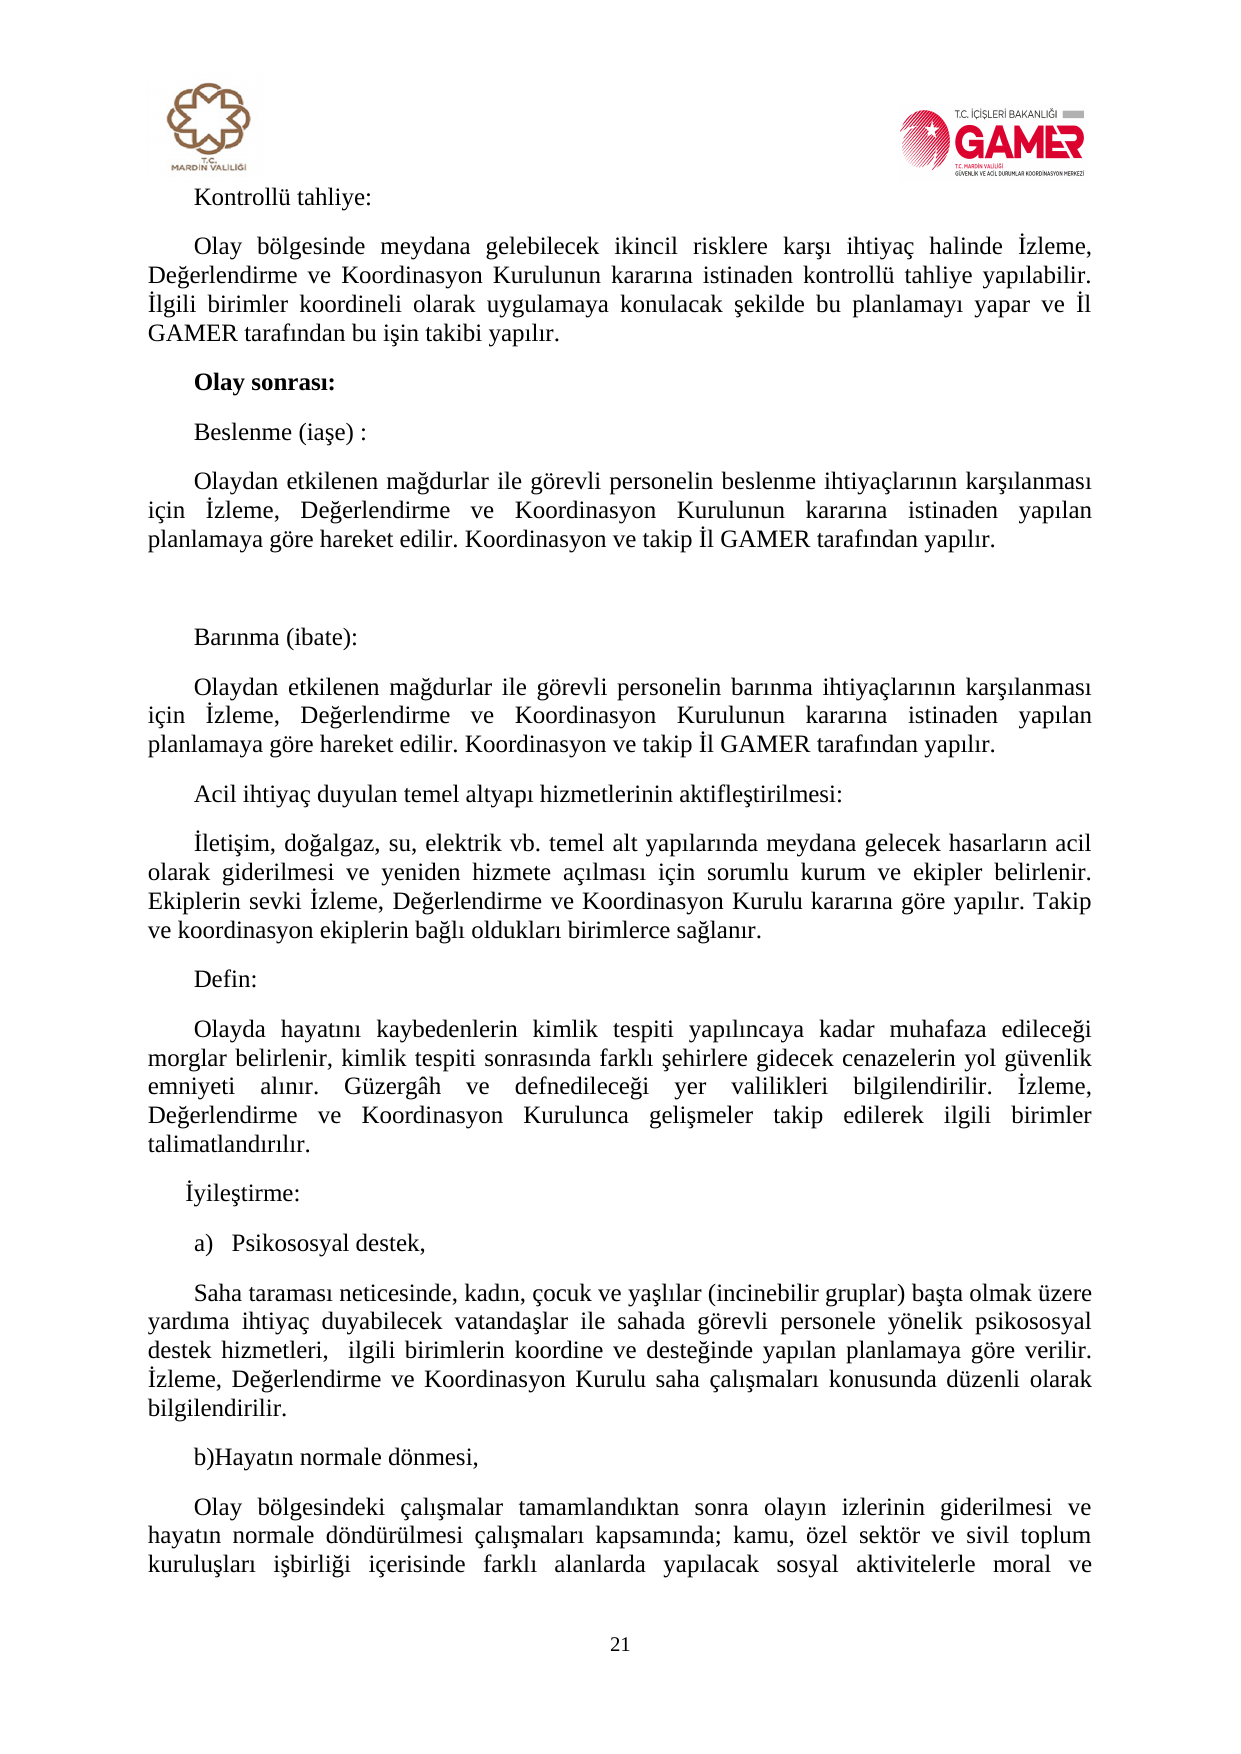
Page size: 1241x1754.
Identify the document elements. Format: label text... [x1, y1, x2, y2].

text Barınma (ibate): [148, 622, 1093, 651]
text Kontrollü tahliye: [148, 182, 1093, 211]
text Saha taraması neticesinde, kadın, çocuk ve yaşlılar (incinebilir gruplar) başta olmak üzere yardıma ihtiyaç duyabilecek vatandaşlar ile sahada görevli personele yönelik psikososyal destek hizmetleri, ilgili birimlerin koordine ve desteğinde yapılan planlamaya göre verilir. İzleme, Değerlendirme ve Koordinasyon Kurulu saha çalışmaları konusunda düzenli olarak bilgilendirilir. [148, 1278, 1093, 1421]
text Olay bölgesinde meydana gelebilecek ikincil risklere karşı ihtiyaç halinde İzleme, Değerlendirme ve Koordinasyon Kurulunun kararına istinaden kontrollü tahliye yapılabilir. İlgili birimler koordineli olarak uygulamaya konulacak şekilde bu planlamayı yapar ve İl GAMER tarafından bu işin takibi yapılır. [148, 231, 1093, 346]
text Beslenme (iaşe) : [148, 417, 1093, 446]
text Olayda hayatını kaybedenlerin kimlik tespiti yapılıncaya kadar muhafaza edileceği morglar belirlenir, kimlik tespiti sonrasında farklı şehirlere gidecek cenazelerin yol güvenlik emniyeti alınır. Güzergâh ve defnedileceği yer valilikleri bilgilendirilir. İzleme, Değerlendirme ve Koordinasyon Kurulunca gelişmeler takip edilerek ilgili birimler talimatlandırılır. [148, 1014, 1093, 1158]
list Psikososyal destek, [194, 1228, 1093, 1257]
picture [147, 73, 264, 182]
text İyileştirme: [148, 1178, 1093, 1207]
text Olaydan etkilenen mağdurlar ile görevli personelin beslenme ihtiyaçlarının karşılanması için İzleme, Değerlendirme ve Koordinasyon Kurulunun kararına istinaden yapılan planlamaya göre hareket edilir. Koordinasyon ve takip İl GAMER tarafından yapılır. [148, 466, 1093, 553]
text İletişim, doğalgaz, su, elektrik vb. temel alt yapılarında meydana gelecek hasarların acil olarak giderilmesi ve yeniden hizmete açılması için sorumlu kurum ve ekipler belirlenir. Ekiplerin sevki İzleme, Değerlendirme ve Koordinasyon Kurulu kararına göre yapılır. Takip ve koordinasyon ekiplerin bağlı oldukları birimlerce sağlanır. [148, 828, 1093, 943]
text Defin: [148, 964, 1093, 993]
text Olay sonrası: [148, 367, 1093, 396]
picture [898, 103, 1088, 182]
text Acil ihtiyaç duyulan temel altyapı hizmetlerinin aktifleştirilmesi: [148, 779, 1093, 808]
text Olaydan etkilenen mağdurlar ile görevli personelin barınma ihtiyaçlarının karşılanması için İzleme, Değerlendirme ve Koordinasyon Kurulunun kararına istinaden yapılan planlamaya göre hareket edilir. Koordinasyon ve takip İl GAMER tarafından yapılır. [148, 672, 1093, 758]
text b)Hayatın normale dönmesi, [148, 1442, 1093, 1471]
